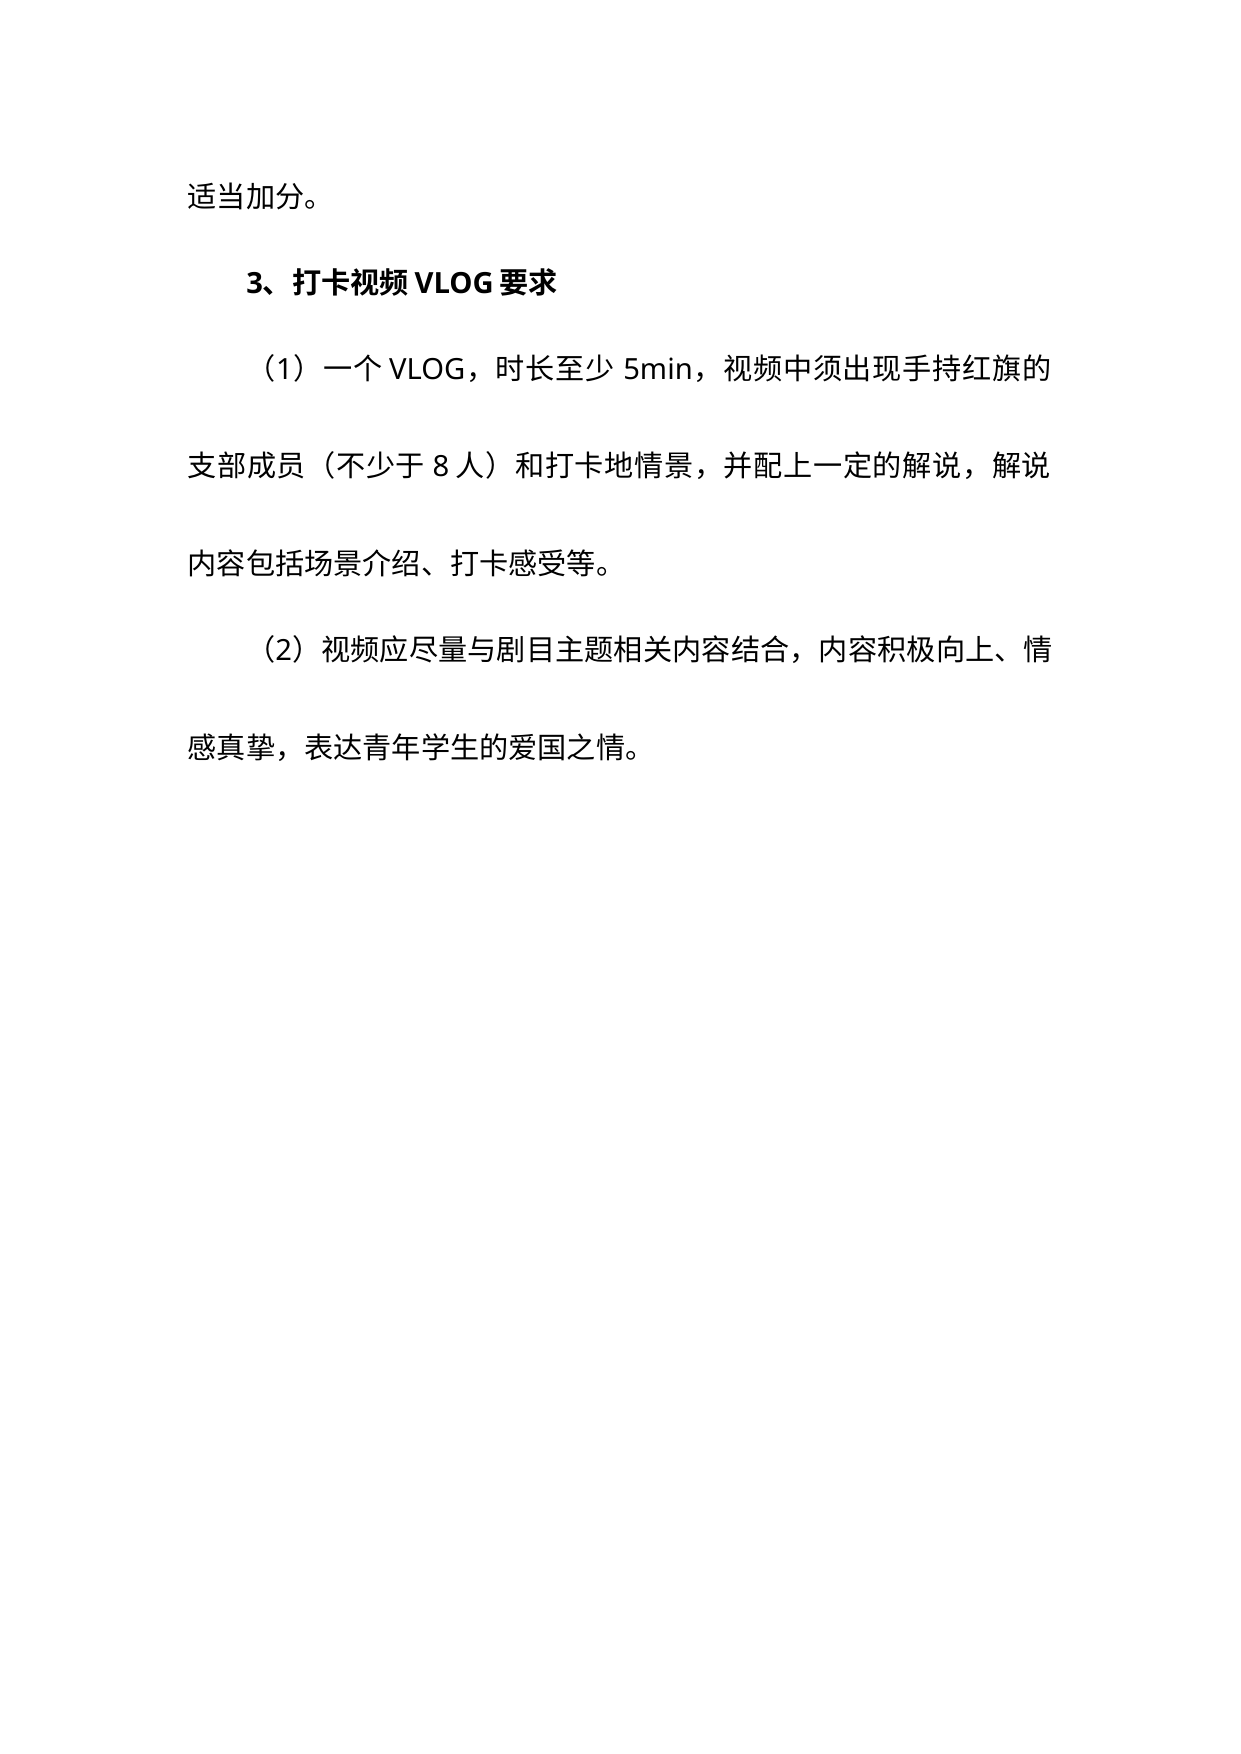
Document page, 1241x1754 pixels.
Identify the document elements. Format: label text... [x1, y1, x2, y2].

text （2）视频应尽量与剧目主题相关内容结合，内容积极向上、情感真挚，表达青年学生的爱国之情。 [187, 615, 1053, 778]
text 3、打卡视频VLOG要求 [187, 248, 1053, 313]
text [187, 162, 1053, 227]
text （1）一个VLOG，时长至少 5min，视频中须出现手持红旗的支部成员（不少于8人）和打卡地情景，并配上一定的解说，解说内容包括场景介绍、打卡感受等。 [187, 334, 1053, 594]
